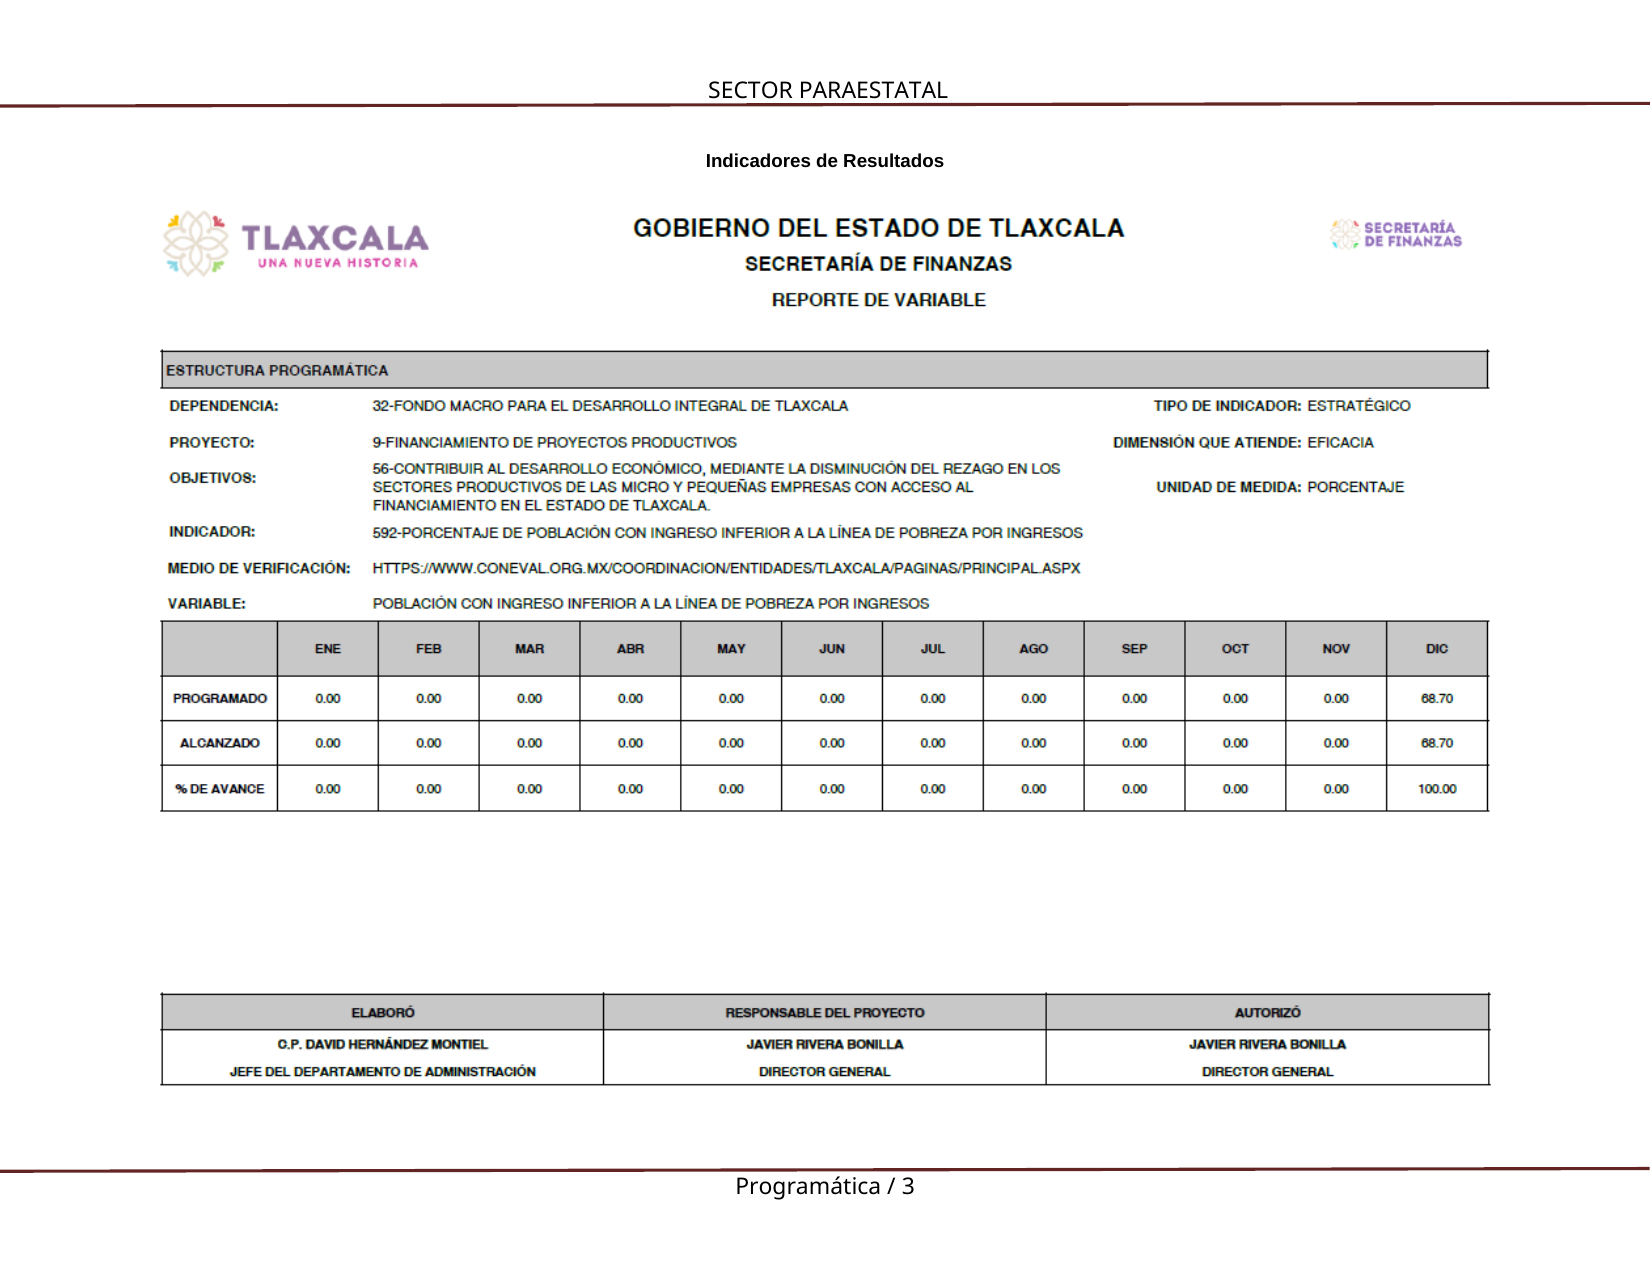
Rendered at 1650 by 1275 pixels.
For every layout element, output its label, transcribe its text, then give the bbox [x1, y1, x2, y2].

picture [146, 195, 1504, 1096]
text Indicadores de Resultados [112, 150, 1537, 172]
